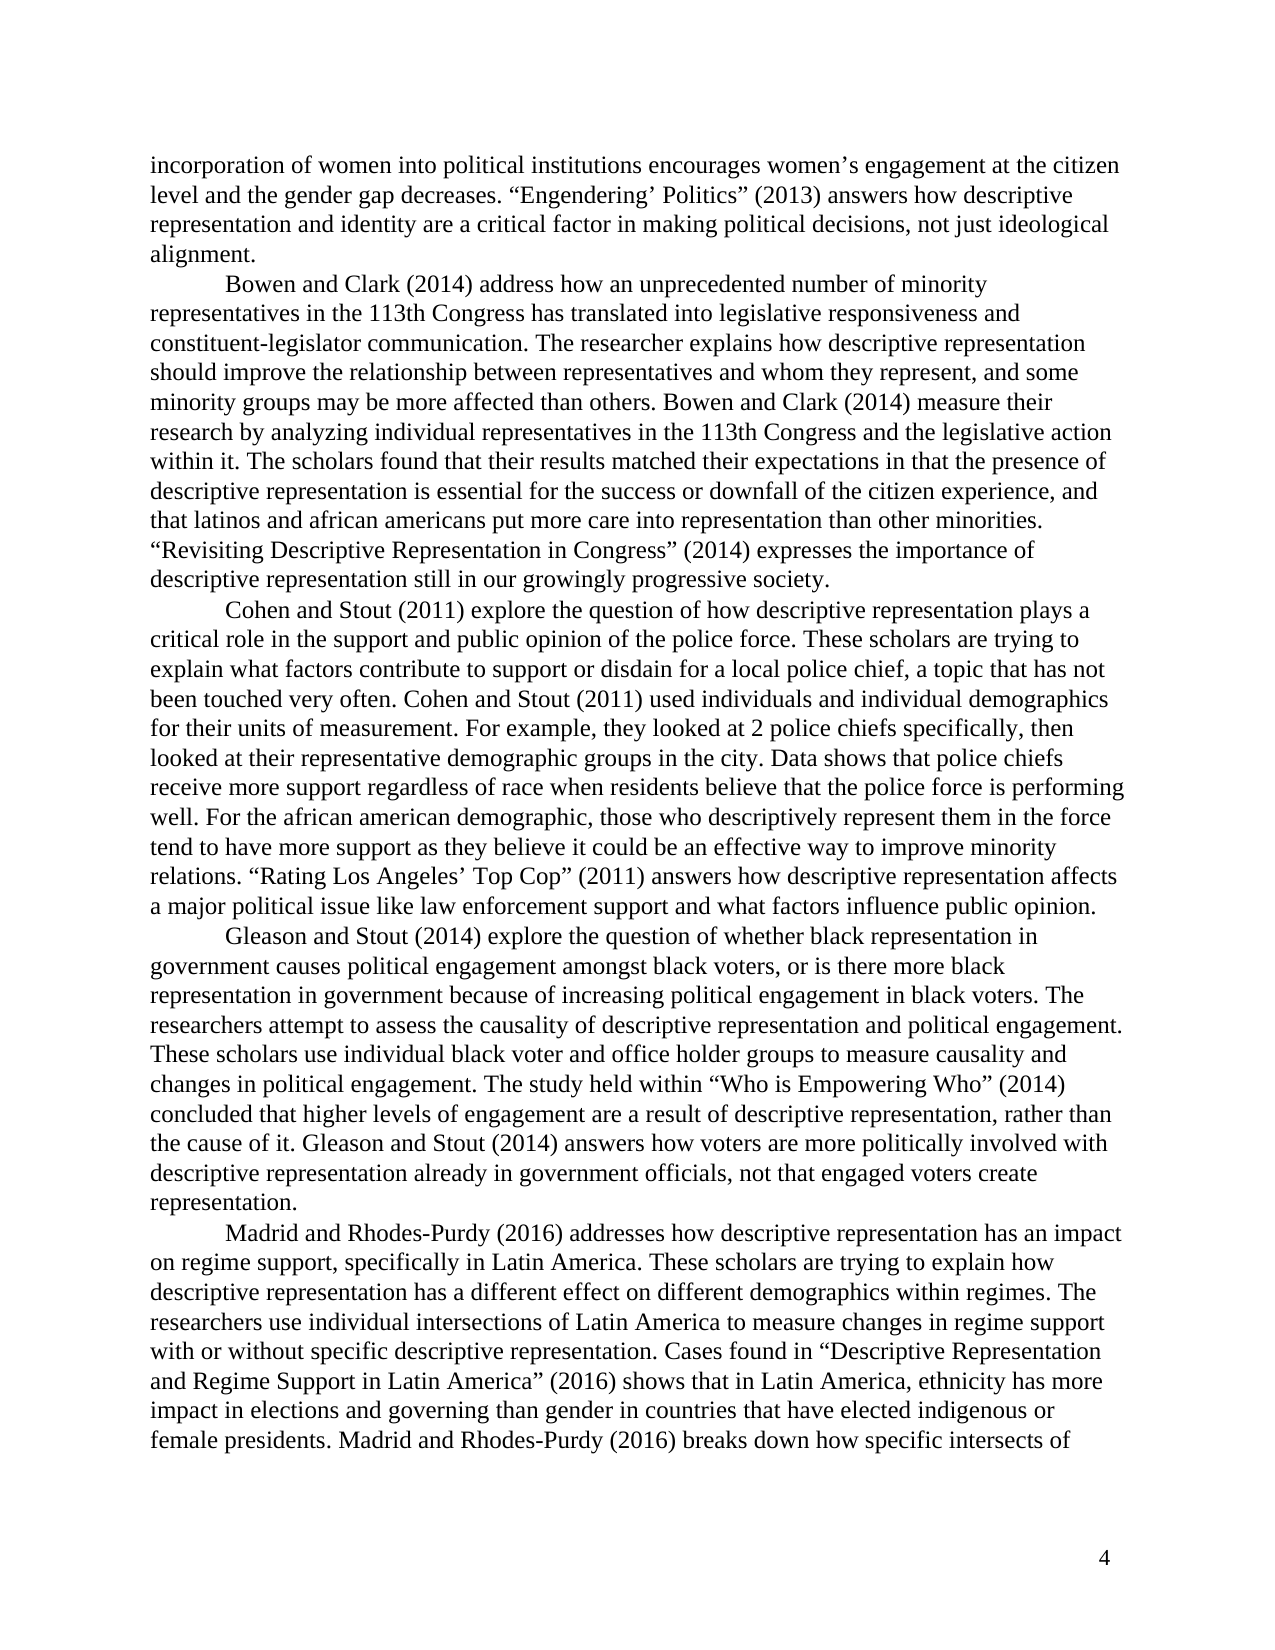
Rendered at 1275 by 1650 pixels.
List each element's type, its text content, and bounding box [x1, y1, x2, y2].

text Bowen and Clark (2014) address how an unprecedented number of minority representatives in the 113th Congress has translated into legislative responsiveness and constituent-legislator communication. The researcher explains how descriptive representation should improve the relationship between representatives and whom they represent, and some minority groups may be more affected than others. Bowen and Clark (2014) measure their research by analyzing individual representatives in the 113th Congress and the legislative action within it. The scholars found that their results matched their expectations in that the presence of descriptive representation is essential for the success or downfall of the citizen experience, and that latinos and african americans put more care into representation than other minorities. “Revisiting Descriptive Representation in Congress” (2014) expresses the importance of descriptive representation still in our growingly progressive society. [150, 269, 1112, 593]
text Gleason and Stout (2014) explore the question of whether black representation in government causes political engagement amongst black voters, or is there more black representation in government because of increasing political engagement in black voters. The researchers attempt to assess the causality of descriptive representation and political engagement. These scholars use individual black voter and office holder groups to measure causality and changes in political engagement. The study held within “Who is Empowering Who” (2014) concluded that higher levels of engagement are a result of descriptive representation, rather than the cause of it. Gleason and Stout (2014) answers how voters are more politically involved with descriptive representation already in government officials, not that engaged voters create representation. [150, 921, 1125, 1216]
text Madrid and Rhodes-Purdy (2016) addresses how descriptive representation has an impact on regime support, specifically in Latin America. These scholars are trying to explain how descriptive representation has a different effect on different demographics within regimes. The researchers use individual intersections of Latin America to measure changes in regime support with or without specific descriptive representation. Cases found in “Descriptive Representation and Regime Support in Latin America” (2016) shows that in Latin America, ethnicity has more impact in elections and governing than gender in countries that have elected indigenous or female presidents. Madrid and Rhodes-Purdy (2016) breaks down how specific intersects of [150, 1218, 1122, 1454]
text Cohen and Stout (2011) explore the question of how descriptive representation plays a critical role in the support and public opinion of the police force. These scholars are trying to explain what factors contribute to support or disdain for a local police chief, a topic that has not been touched very often. Cohen and Stout (2011) used individuals and individual demographics for their units of measurement. For example, they looked at 2 police chiefs specifically, then looked at their representative demographic groups in the city. Data shows that police chiefs receive more support regardless of race when residents believe that the police force is performing well. For the african american demographic, those who descriptively represent them in the force tend to have more support as they believe it could be an effective way to improve minority relations. “Rating Los Angeles’ Top Cop” (2011) answers how descriptive representation affects a major political issue like law enforcement support and what factors influence public opinion. [150, 595, 1127, 919]
text incorporation of women into political institutions encourages women’s engagement at the citizen level and the gender gap decreases. “Engendering’ Politics” (2013) answers how descriptive representation and identity are a critical factor in making political decisions, not just ideological alignment. [150, 150, 1122, 268]
